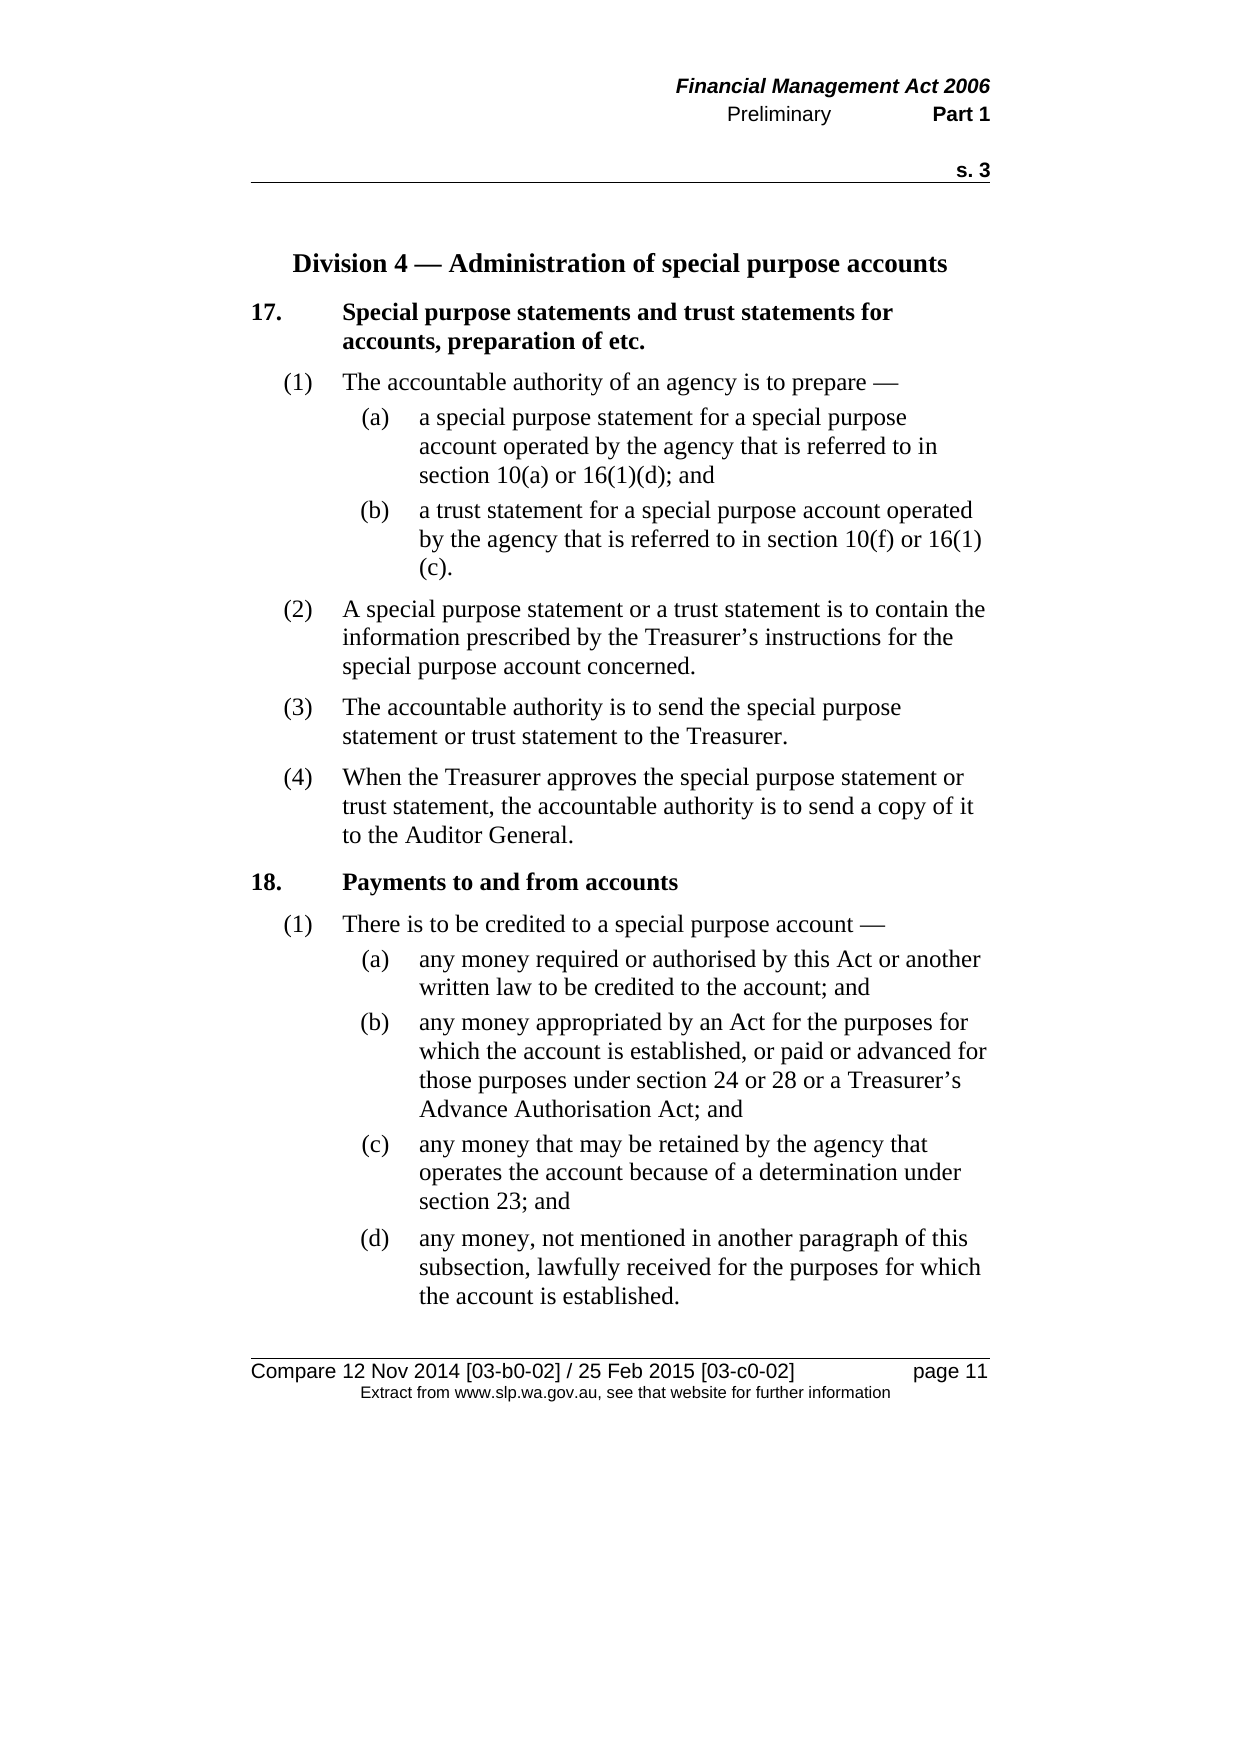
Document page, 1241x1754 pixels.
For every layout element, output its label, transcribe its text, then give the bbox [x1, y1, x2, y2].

text (1) The accountable authority of an agency is to prepare — [251, 367, 990, 396]
text (4) When the Treasurer approves the special purpose statement or trust statement, the accountable authority is to send a copy of it to the Auditor General. [251, 762, 990, 849]
subtitle 17. Special purpose statements and trust statements for accounts, preparation of etc. [251, 297, 990, 355]
subtitle 18. Payments to and from accounts [251, 867, 990, 896]
subtitle Division 4 — Administration of special purpose accounts [251, 247, 990, 279]
text (1) There is to be credited to a special purpose account — [251, 909, 990, 937]
text (a) a special purpose statement for a special purpose account operated by the agency that is referred to in section 10(a) or 16(1)(d); and [251, 402, 990, 489]
text (b) any money appropriated by an Act for the purposes for which the account is established, or paid or advanced for those purposes under section 24 or 28 or a Treasurer’s Advance Authorisation Act; and [251, 1007, 990, 1122]
text (2) A special purpose statement or a trust statement is to contain the information prescribed by the Treasurer’s instructions for the special purpose account concerned. [251, 594, 990, 680]
text (d) any money, not mentioned in another paragraph of this subsection, lawfully received for the purposes for which the account is established. [251, 1223, 990, 1309]
text (c) any money that may be retained by the agency that operates the account because of a determination under section 23; and [251, 1129, 990, 1215]
text (a) any money required or authorised by this Act or another written law to be credited to the account; and [251, 944, 990, 1001]
text (3) The accountable authority is to send the special purpose statement or trust statement to the Treasurer. [251, 692, 990, 750]
text (b) a trust statement for a special purpose account operated by the agency that is referred to in section 10(f) or 16(1)(c). [251, 495, 990, 581]
